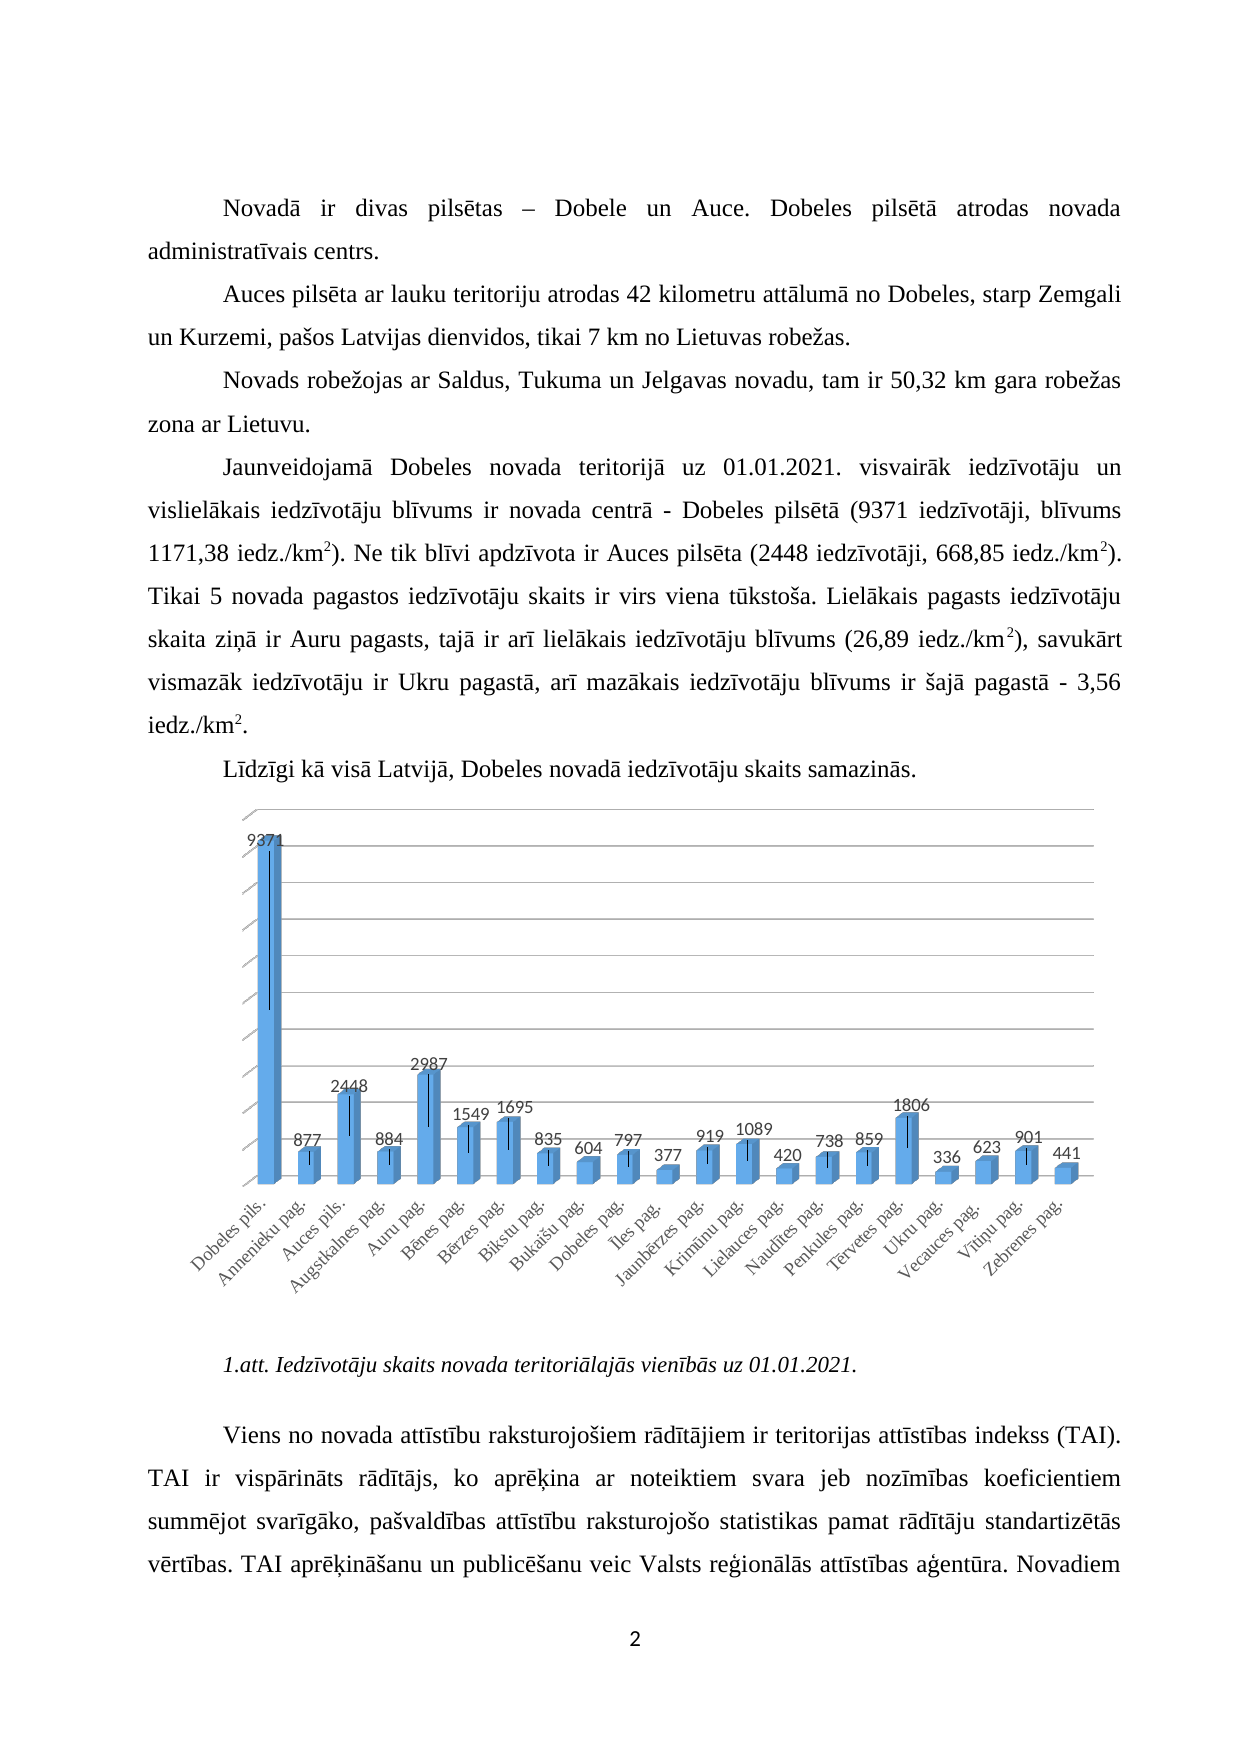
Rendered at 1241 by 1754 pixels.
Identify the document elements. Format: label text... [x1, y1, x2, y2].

text Novads robežojas ar Saldus, Tukuma un Jelgavas novadu, tam ir 50,32 km gara robežas zona ar Lietuvu. [148, 366, 1122, 437]
text 1.att. Iedzīvotāju skaits novada teritoriālajās vienībās uz 01.01.2021. [148, 1352, 1122, 1378]
text Auces pilsēta ar lauku teritoriju atrodas 42 kilometru attālumā no Dobeles, starp Zemgali un Kurzemi, pašos Latvijas dienvidos, tikai 7 km no Lietuvas robežas. [148, 279, 1122, 351]
text Jaunveidojamā Dobeles novada teritorijā uz 01.01.2021. visvairāk iedzīvotāju un vislielākais iedzīvotāju blīvums ir novada centrā - Dobeles pilsētā (9371 iedzīvotāji, blīvums 1171,38 iedz./km2). Ne tik blīvi apdzīvota ir Auces pilsēta (2448 iedzīvotāji, 668,85 iedz./km2). Tikai 5 novada pagastos iedzīvotāju skaits ir virs viena tūkstoša. Lielākais pagasts iedzīvotāju skaita ziņā ir Auru pagasts, tajā ir arī lielākais iedzīvotāju blīvums (26,89 iedz./km2), savukārt vismazāk iedzīvotāju ir Ukru pagastā, arī mazākais iedzīvotāju blīvums ir šajā pagastā - 3,56 iedz./km2. [148, 452, 1122, 739]
text Līdzīgi kā visā Latvijā, Dobeles novadā iedzīvotāju skaits samazinās. [148, 754, 1122, 782]
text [148, 1420, 1122, 1578]
text Novadā ir divas pilsētas – Dobele un Auce. Dobeles pilsētā atrodas novada administratīvais centrs. [148, 193, 1122, 265]
